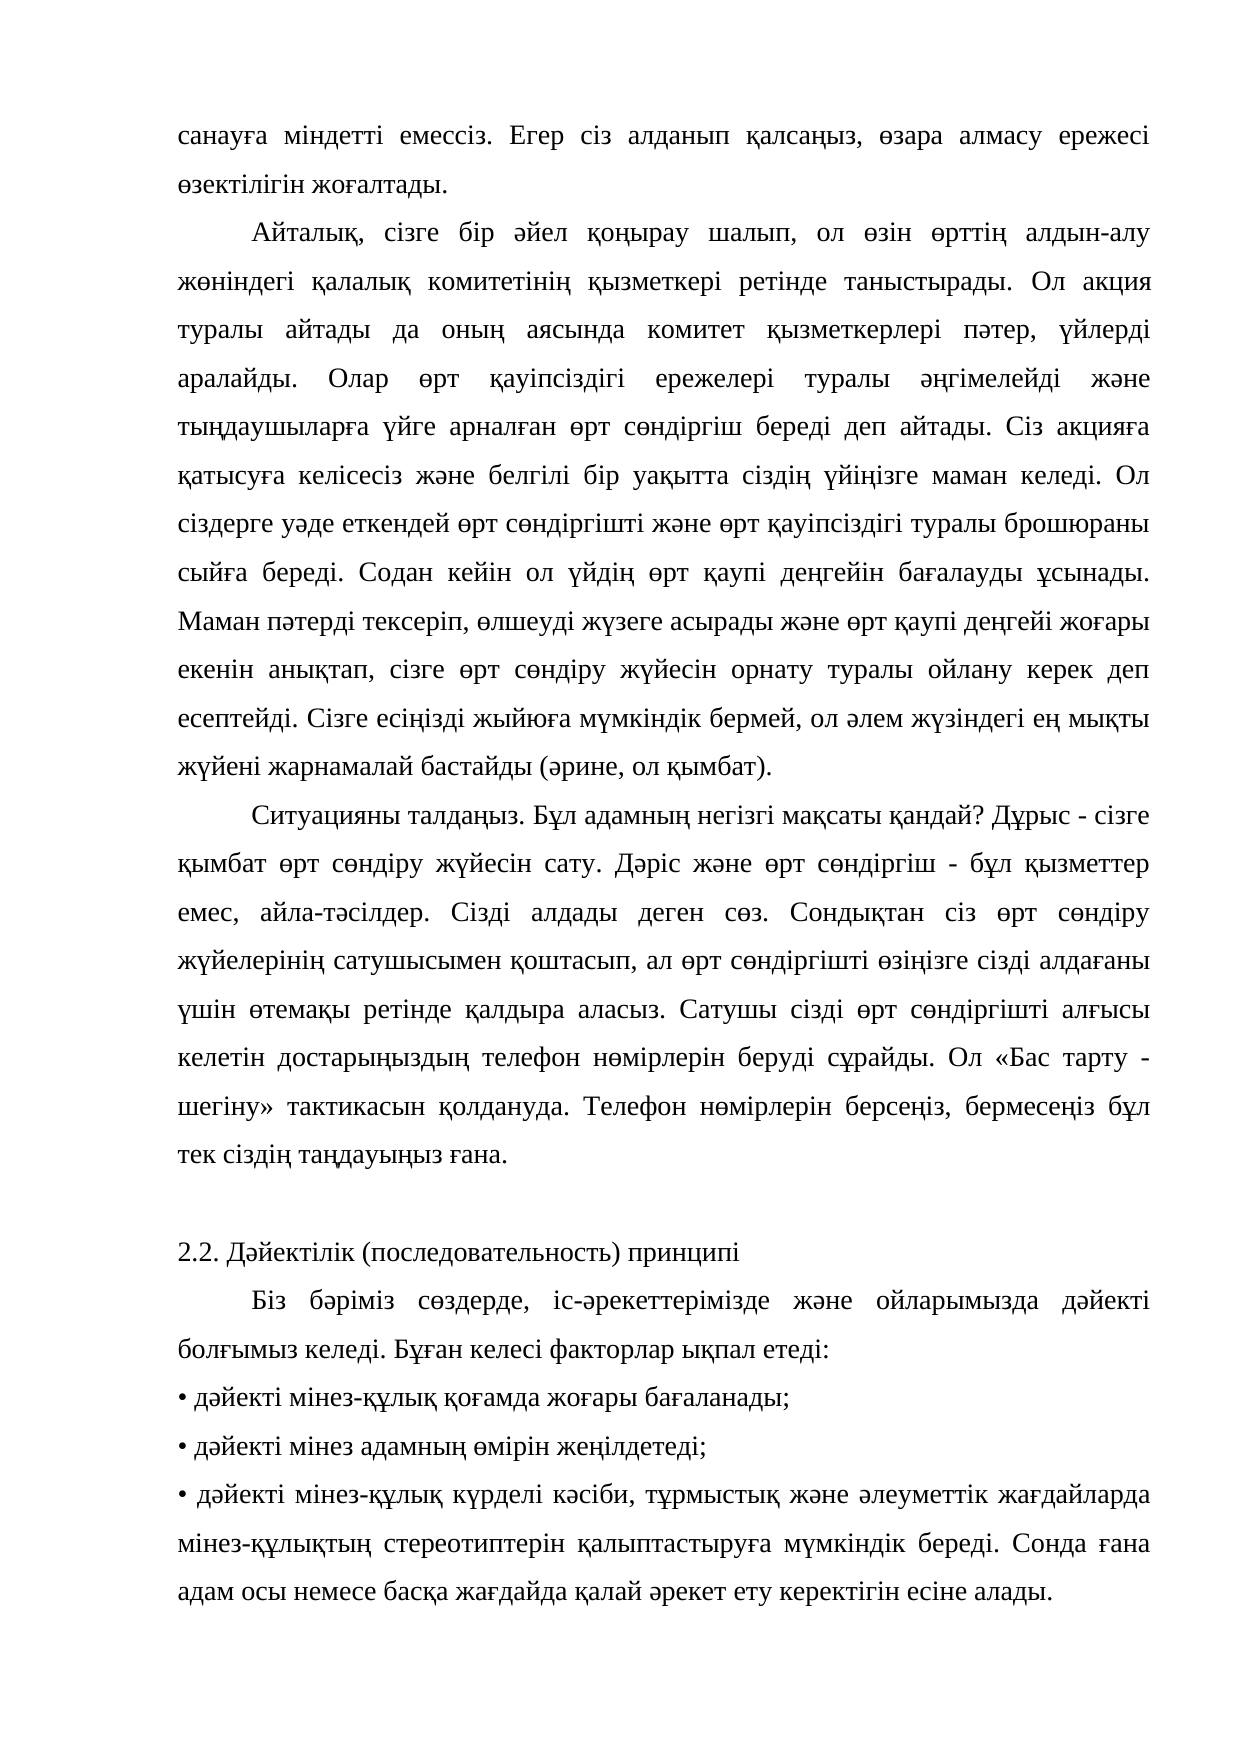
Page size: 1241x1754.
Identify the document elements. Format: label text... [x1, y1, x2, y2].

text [177, 118, 1152, 199]
text 2.2. Дәйектілік (последовательность) принципі [177, 1186, 1152, 1267]
text Ситуацияны талдаңыз. Бұл адамның негізгі мақсаты қандай? Дұрыс - сізге қымбат өрт сөндіру жүйесін сату. Дәріс және өрт сөндіргіш - бұл қызметтер емес, айла-тәсілдер. Сізді алдады деген сөз. Сондықтан сіз өрт сөндіру жүйелерінің сатушысымен қоштасып, ал өрт сөндіргішті өзіңізге сізді алдағаны үшін өтемақы ретінде қалдыра аласыз. Сатушы сізді өрт сөндіргішті алғысы келетін достарыңыздың телефон нөмірлерін беруді сұрайды. Ол «Бас тарту - шегіну» тактикасын қолдануда. Телефон нөмірлерін берсеңіз, бермесеңіз бұл тек сіздің таңдауыңыз ғана. [177, 798, 1152, 1170]
text Айталық, сізге бір әйел қоңырау шалып, ол өзін өрттің алдын-алу жөніндегі қалалық комитетінің қызметкері ретінде таныстырады. Ол акция туралы айтады да оның аясында комитет қызметкерлері пәтер, үйлерді аралайды. Олар өрт қауіпсіздігі ережелері туралы әңгімелейді және тыңдаушыларға үйге арналған өрт сөндіргіш береді деп айтады. Сіз акцияға қатысуға келісесіз және белгілі бір уақытта сіздің үйіңізге маман келеді. Ол сіздерге уәде еткендей өрт сөндіргішті және өрт қауіпсіздігі туралы брошюраны сыйға береді. Содан кейін ол үйдің өрт қаупі деңгейін бағалауды ұсынады. Маман пәтерді тексеріп, өлшеуді жүзеге асырады және өрт қаупі деңгейі жоғары екенін анықтап, сізге өрт сөндіру жүйесін орнату туралы ойлану керек деп есептейді. Сізге есіңізді жыйюға мүмкіндік бермей, ол әлем жүзіндегі ең мықты жүйені жарнамалай бастайды (әрине, ол қымбат). [177, 215, 1152, 782]
text Біз бәріміз сөздерде, іс-әрекеттерімізде және ойларымызда дәйекті болғымыз келеді. Бұған келесі факторлар ықпал етеді: [177, 1283, 1152, 1364]
text • дәйекті мінез-құлық күрделі кәсіби, тұрмыстық және әлеуметтік жағдайларда мінез-құлықтың стереотиптерін қалыптастыруға мүмкіндік береді. Сонда ғана адам осы немесе басқа жағдайда қалай әрекет ету керектігін есіне алады. [177, 1477, 1152, 1607]
text • дәйекті мінез-құлық қоғамда жоғары бағаланады; [177, 1380, 1152, 1413]
text • дәйекті мінез адамның өмірін жеңілдетеді; [177, 1429, 1152, 1461]
